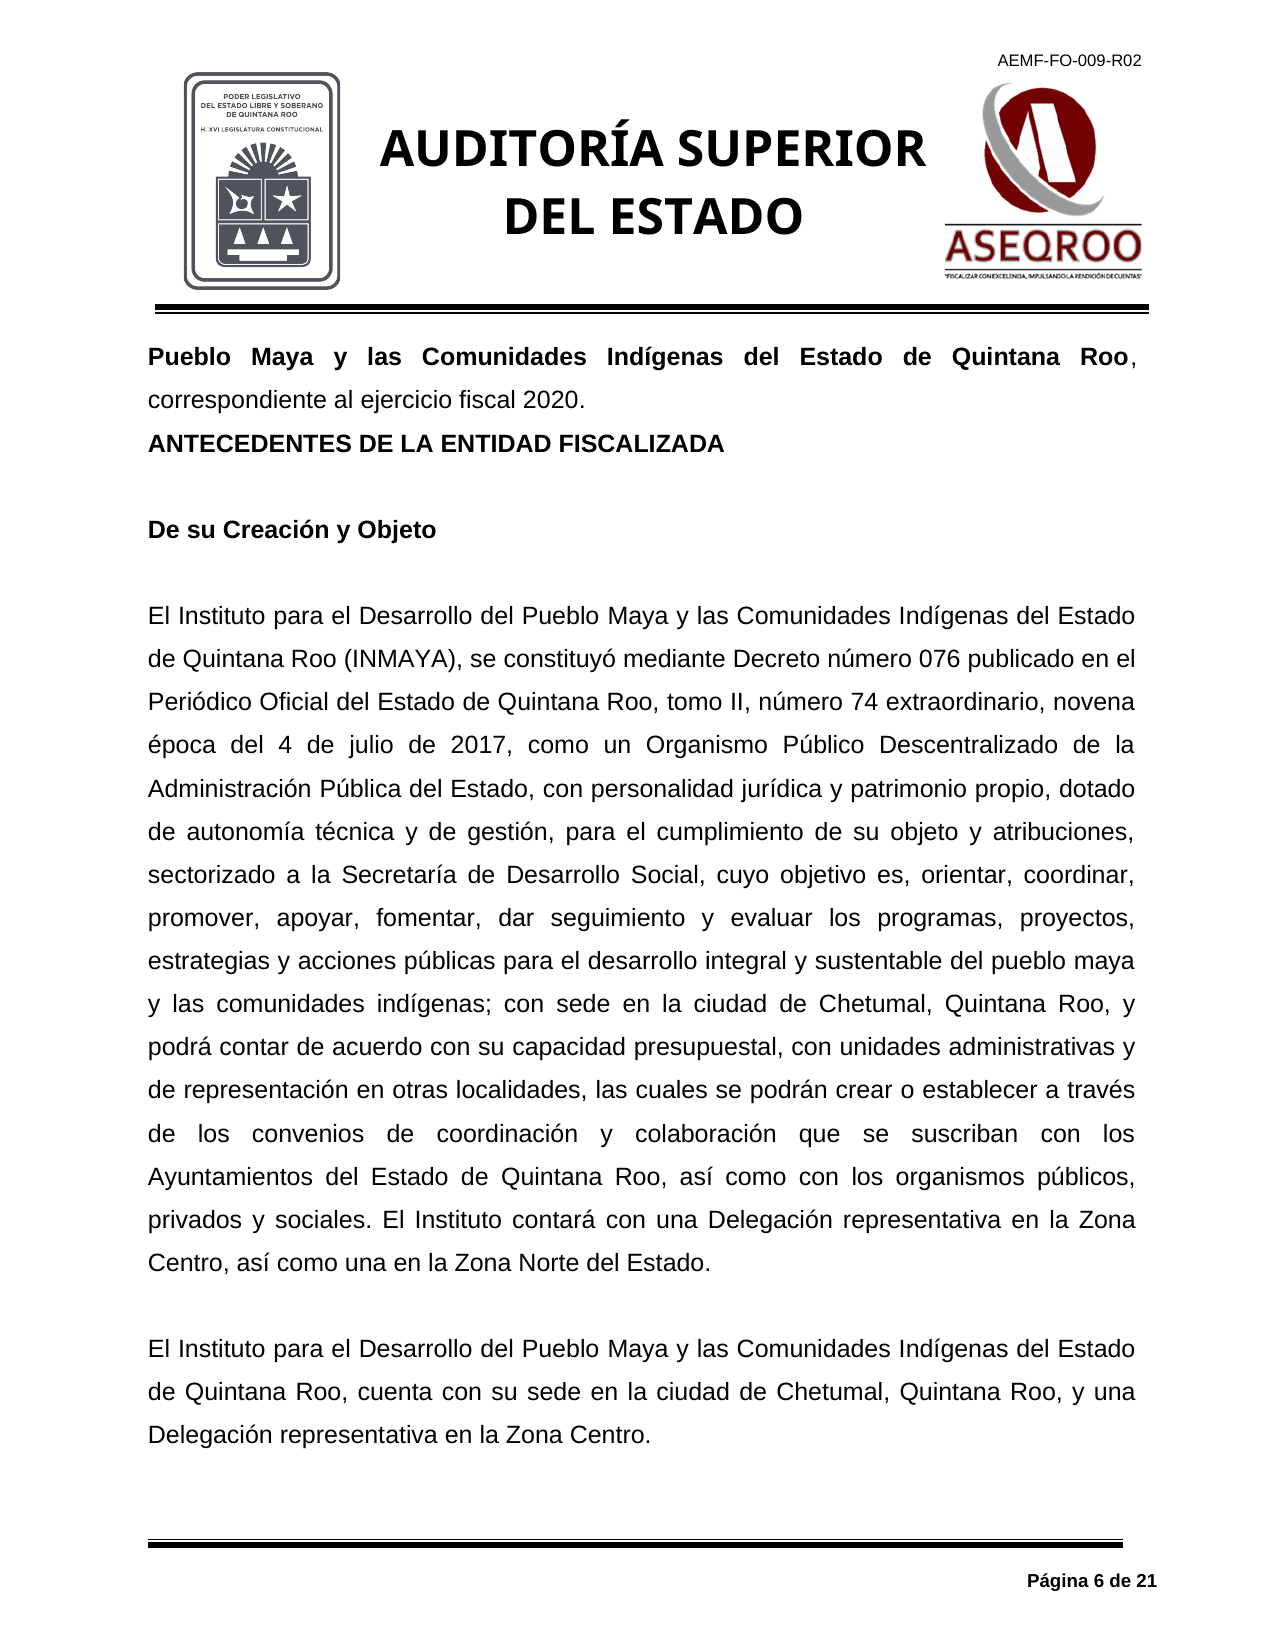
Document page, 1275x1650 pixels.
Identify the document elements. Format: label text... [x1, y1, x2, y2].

text ANTECEDENTES DE LA ENTIDAD FISCALIZADA [148, 428, 1137, 457]
picture [183, 72, 341, 290]
text De su Creación y Objeto [148, 515, 1137, 543]
text El Instituto para el Desarrollo del Pueblo Maya y las Comunidades Indígenas del Estado de Quintana Roo, cuenta con su sede en la ciudad de Chetumal, Quintana Roo, y una Delegación representativa en la Zona Centro. [148, 1334, 1137, 1449]
text El Instituto para el Desarrollo del Pueblo Maya y las Comunidades Indígenas del Estado de Quintana Roo (INMAYA), se constituyó mediante Decreto número 076 publicado en el Periódico Oficial del Estado de Quintana Roo, tomo II, número 74 extraordinario, novena época del 4 de julio de 2017, como un Organismo Público Descentralizado de la Administración Pública del Estado, con personalidad jurídica y patrimonio propio, dotado de autonomía técnica y de gestión, para el cumplimiento de su objeto y atribuciones, sectorizado a la Secretaría de Desarrollo Social, cuyo objetivo es, orientar, coordinar, promover, apoyar, fomentar, dar seguimiento y evaluar los programas, proyectos, estrategias y acciones públicas para el desarrollo integral y sustentable del pueblo maya y las comunidades indígenas; con sede en la ciudad de Chetumal, Quintana Roo, y podrá contar de acuerdo con su capacidad presupuestal, con unidades administrativas y de representación en otras localidades, las cuales se podrán crear o establecer a través de los convenios de coordinación y colaboración que se suscriban con los Ayuntamientos del Estado de Quintana Roo, así como con los organismos públicos, privados y sociales. El Instituto contará con una Delegación representativa en la Zona Centro, así como una en la Zona Norte del Estado. [148, 601, 1137, 1277]
picture [944, 83, 1142, 279]
